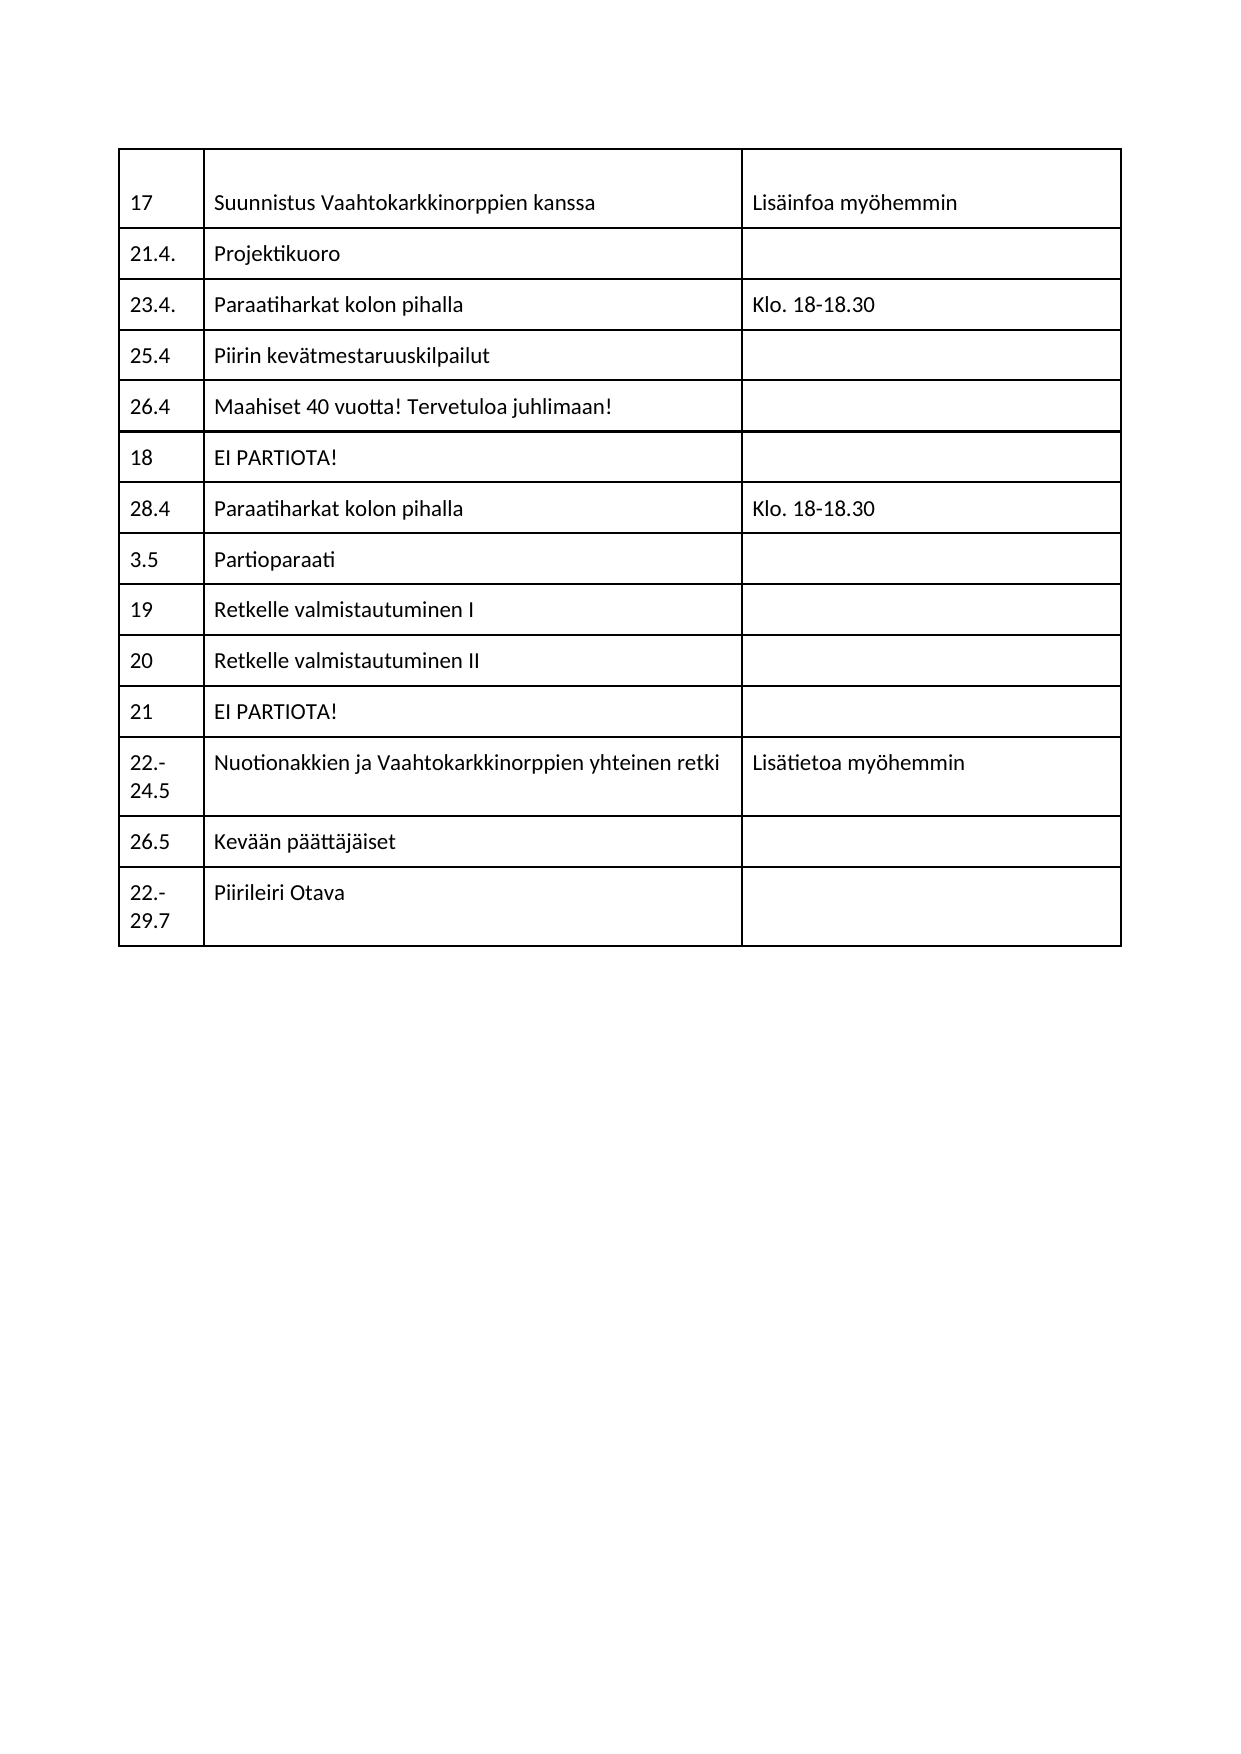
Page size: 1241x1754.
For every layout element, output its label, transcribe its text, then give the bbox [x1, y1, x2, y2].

table_cell [743, 433, 1120, 481]
table_cell Lisätietoa myöhemmin [743, 738, 1120, 815]
table_cell Nuotionakkien ja Vaahtokarkkinorppien yhteinen retki [205, 738, 741, 815]
table_cell [743, 331, 1120, 379]
table_cell EI PARTIOTA! [205, 433, 741, 481]
table_cell [743, 585, 1120, 634]
table_cell [743, 534, 1120, 583]
table_cell Kevään päättäjäiset [205, 817, 741, 866]
table_cell [743, 817, 1120, 866]
table_cell Partioparaati [205, 534, 741, 583]
table_cell Maahiset 40 vuotta! Tervetuloa juhlimaan! [205, 381, 741, 430]
table_cell 22.-29.7 [120, 868, 203, 945]
table_cell [743, 636, 1120, 685]
table_cell [743, 868, 1120, 945]
table_cell 21 [120, 687, 203, 736]
table_cell 25.4 [120, 331, 203, 379]
table_cell 26.4 [120, 381, 203, 430]
table_cell [743, 229, 1120, 277]
table_cell 21.4. [120, 229, 203, 277]
table_cell EI PARTIOTA! [205, 687, 741, 736]
table_cell 28.4 [120, 483, 203, 532]
table_cell [743, 687, 1120, 736]
table_cell [743, 381, 1120, 430]
table_cell Suunnistus Vaahtokarkkinorppien kanssa [205, 150, 741, 227]
table_cell Klo. 18-18.30 [743, 483, 1120, 532]
table_cell 23.4. [120, 280, 203, 328]
table_cell 17 [120, 150, 203, 227]
table_cell Retkelle valmistautuminen II [205, 636, 741, 685]
table_cell 22.-24.5 [120, 738, 203, 815]
table_cell Piirin kevätmestaruuskilpailut [205, 331, 741, 379]
table_cell 20 [120, 636, 203, 685]
table_cell 18 [120, 433, 203, 481]
table_cell 19 [120, 585, 203, 634]
table_cell 3.5 [120, 534, 203, 583]
table_cell Piirileiri Otava [205, 868, 741, 945]
table_cell Retkelle valmistautuminen I [205, 585, 741, 634]
table_cell Klo. 18-18.30 [743, 280, 1120, 328]
table_cell Paraatiharkat kolon pihalla [205, 483, 741, 532]
table_cell Lisäinfoa myöhemmin [743, 150, 1120, 227]
table_cell Paraatiharkat kolon pihalla [205, 280, 741, 328]
table_cell Projektikuoro [205, 229, 741, 277]
table_cell 26.5 [120, 817, 203, 866]
